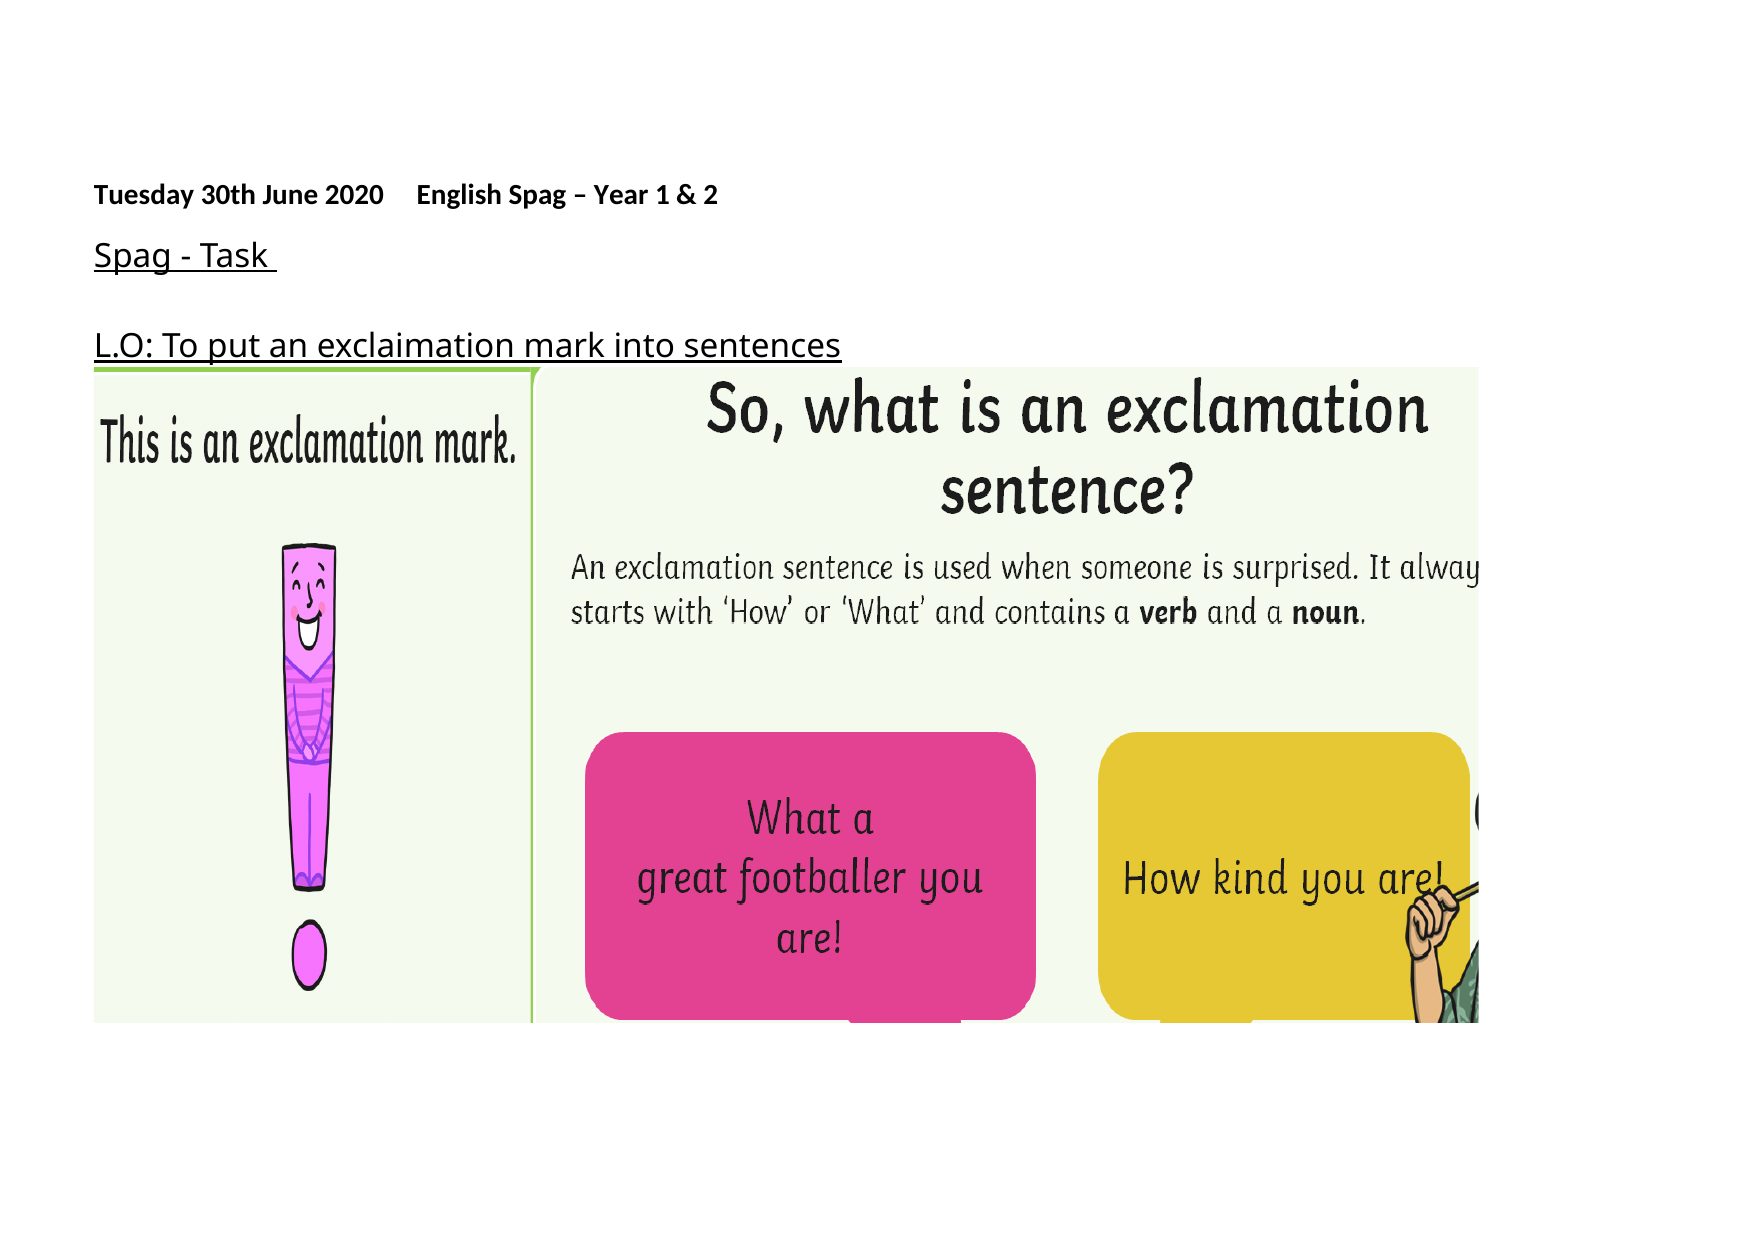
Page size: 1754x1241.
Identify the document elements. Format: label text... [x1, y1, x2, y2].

picture [93, 367, 1479, 1023]
text L.O: To put an exclaimation mark into sentences [94, 322, 1625, 368]
text Tuesday 30th June 2020 English Spag – Year 1 & 2 [94, 176, 1625, 212]
text Spag - Task [94, 231, 1625, 277]
